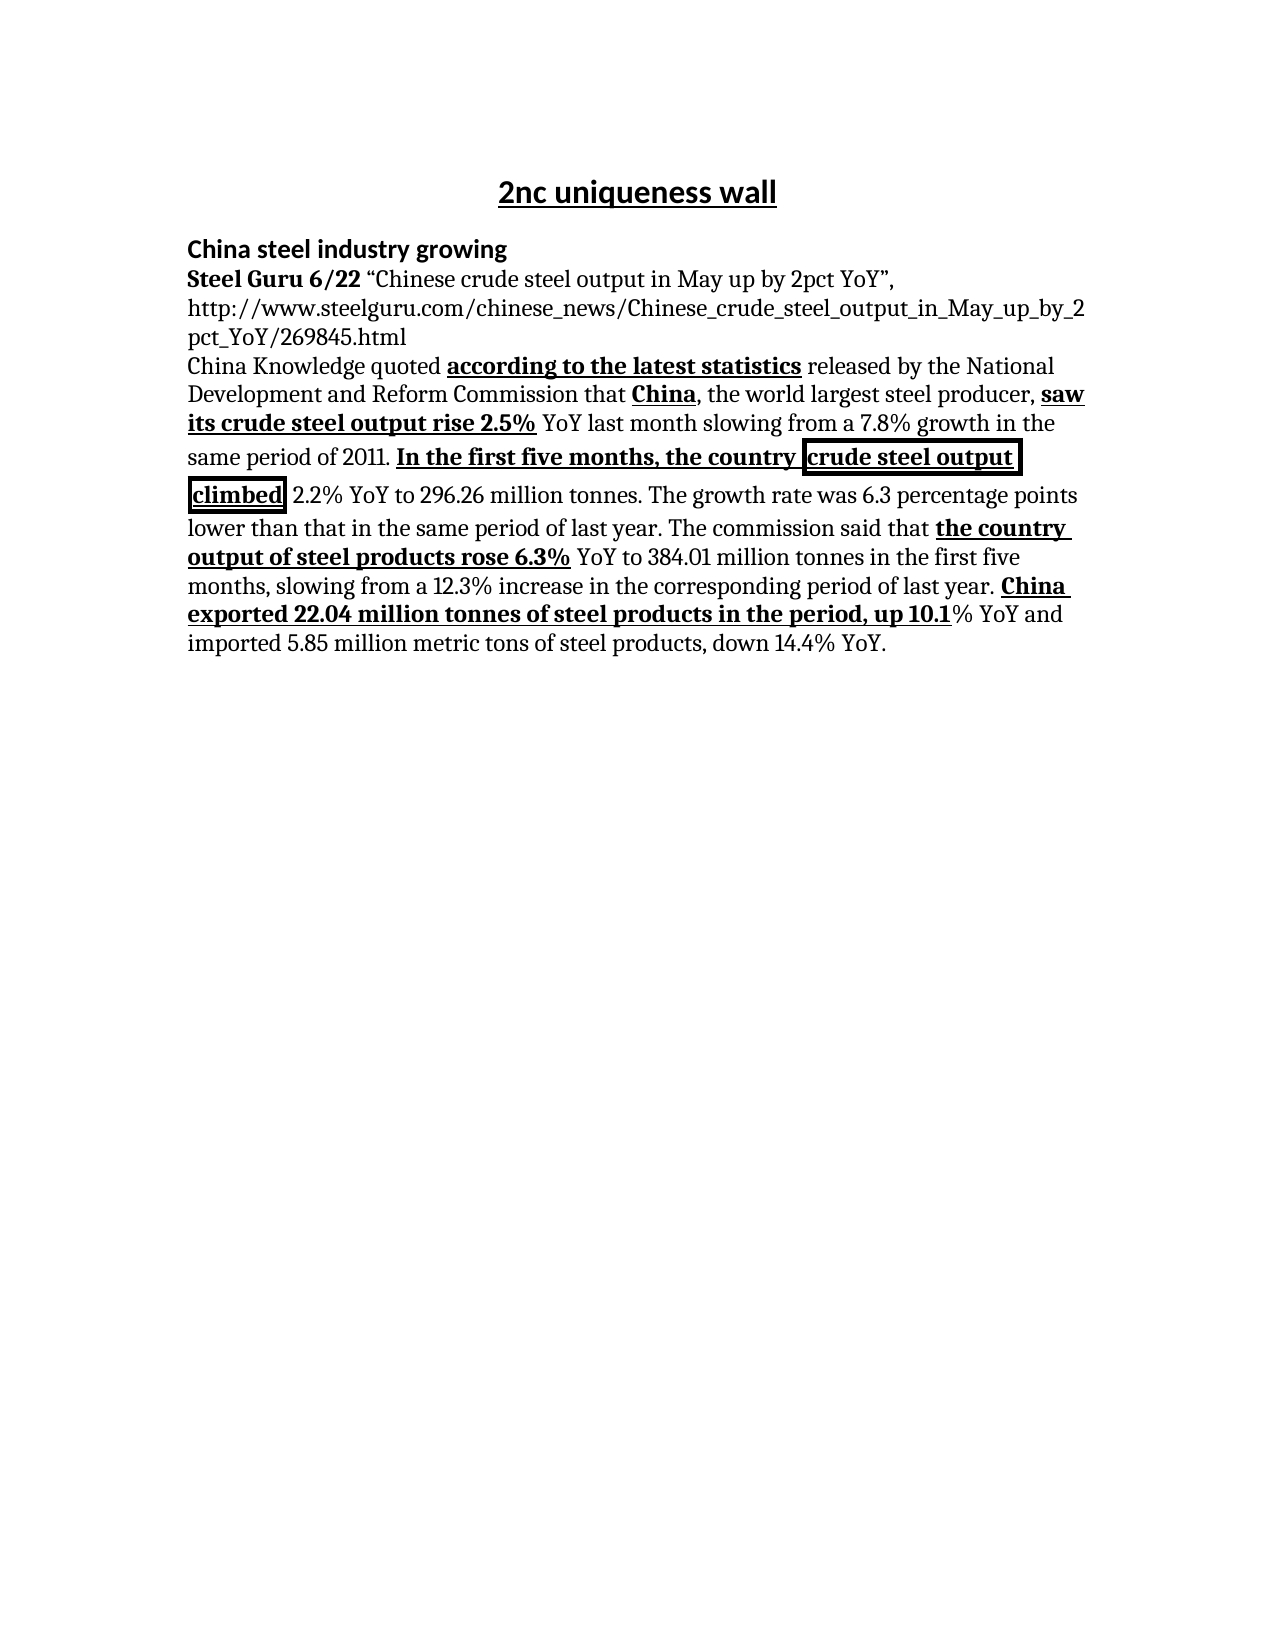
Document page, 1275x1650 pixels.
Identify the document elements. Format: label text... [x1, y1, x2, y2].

text China Knowledge quoted according to the latest statistics released by the National Development and Reform Commission that China, the world largest steel producer, saw its crude steel output rise 2.5% YoY last month slowing from a 7.8% growth in the same period of 2011. In the first five months, the country crude steel output climbed 2.2% YoY to 296.26 million tonnes. The growth rate was 6.3 percentage points lower than that in the same period of last year. The commission said that the country output of steel products rose 6.3% YoY to 384.01 million tonnes in the first five months, slowing from a 12.3% increase in the corresponding period of last year. China exported 22.04 million tonnes of steel products in the period, up 10.1% YoY and imported 5.85 million metric tons of steel products, down 14.4% YoY. [187, 352, 1087, 658]
text Steel Guru 6/22 “Chinese crude steel output in May up by 2pct YoY”, http://www.steelguru.com/chinese_news/Chinese_crude_steel_output_in_May_up_by_2pct_YoY/269845.html [187, 265, 1087, 352]
subtitle China steel industry growing [187, 232, 1087, 265]
subtitle 2nc uniqueness wall [187, 171, 1087, 212]
